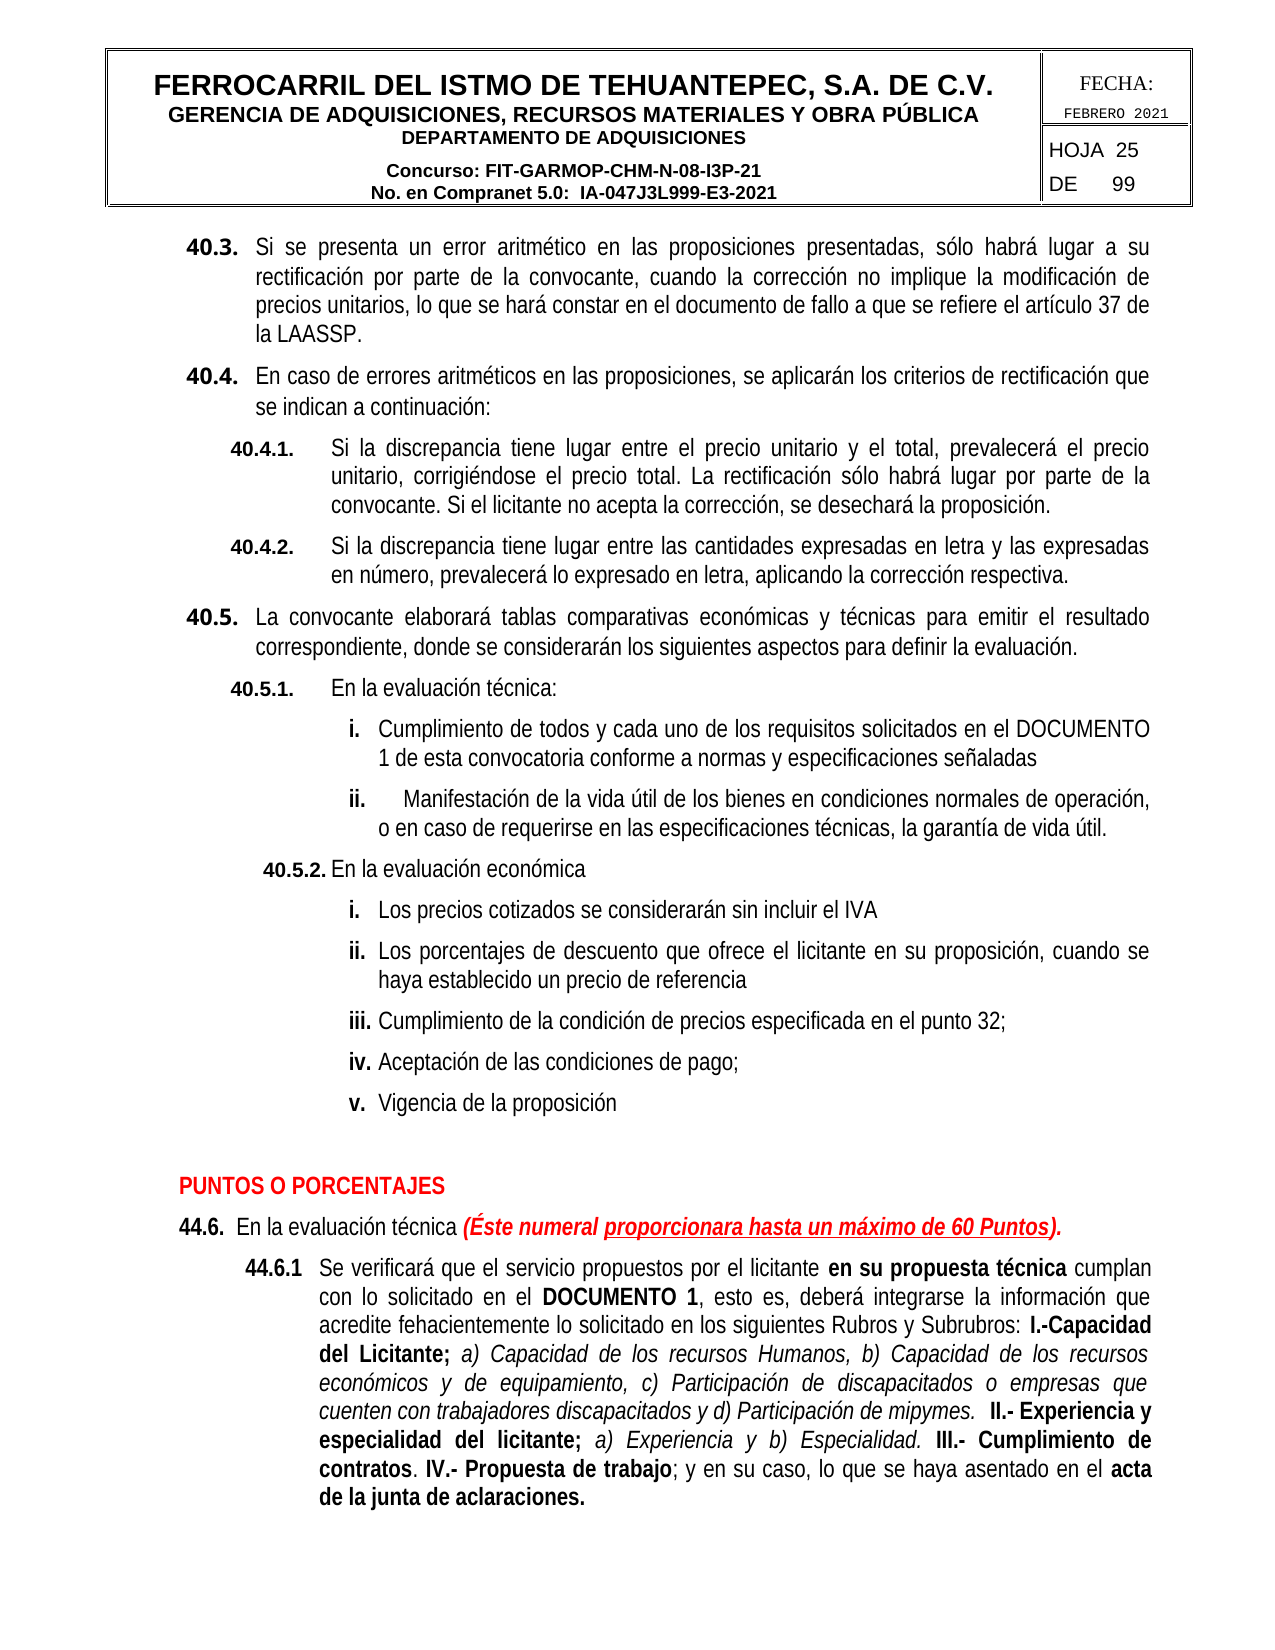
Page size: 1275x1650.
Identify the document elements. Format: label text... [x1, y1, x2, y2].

text 44.6. En la evaluación técnica (Éste numeral proporcionara hasta un máximo de 60 Puntos). [179, 1212, 1152, 1241]
list Si la discrepancia tiene lugar entre el precio unitario y el total, prevalecerá el precio unitario, corrigiéndose el precio total. La rectificación sólo habrá lugar por parte de la convocante. Si el licitante no acepta la corrección, se desechará la proposición. [230, 433, 1152, 519]
text 44.6.1 Se verificará que el servicio propuestos por el licitante en su propuesta técnica cumplan con lo solicitado en el DOCUMENTO 1, esto es, deberá integrarse la información que acredite fehacientemente lo solicitado en los siguientes Rubros y Subrubros: I.-Capacidad del Licitante; a) Capacidad de los recursos Humanos, b) Capacidad de los recursos económicos y de equipamiento, c) Participación de discapacitados o empresas que cuenten con trabajadores discapacitados y d) Participación de mipymes. II.- Experiencia y especialidad del licitante; a) Experiencia y b) Especialidad. III.- Cumplimiento de contratos. IV.- Propuesta de trabajo; y en su caso, lo que se haya asentado en el acta de la junta de aclaraciones. [245, 1253, 1152, 1511]
list En la evaluación económica [263, 854, 1152, 883]
list En la evaluación técnica: [230, 673, 1152, 702]
text PUNTOS O PORCENTAJES [179, 1171, 1152, 1199]
list La convocante elaborará tablas comparativas económicas y técnicas para emitir el resultado correspondiente, donde se considerarán los siguientes aspectos para definir la evaluación. [186, 601, 1152, 661]
list Los porcentajes de descuento que ofrece el licitante en su proposición, cuando se haya establecido un precio de referencia [348, 936, 1152, 994]
list Aceptación de las condiciones de pago; [348, 1047, 1152, 1076]
list Manifestación de la vida útil de los bienes en condiciones normales de operación, o en caso de requerirse en las especificaciones técnicas, la garantía de vida útil. [348, 784, 1152, 842]
list Vigencia de la proposición [348, 1088, 1152, 1117]
list En caso de errores aritméticos en las proposiciones, se aplicarán los criterios de rectificación que se indican a continuación: [186, 360, 1152, 420]
list Si se presenta un error aritmético en las proposiciones presentadas, sólo habrá lugar a su rectificación por parte de la convocante, cuando la corrección no implique la modificación de precios unitarios, lo que se hará constar en el documento de fallo a que se refiere el artículo 37 de la LAASSP. [186, 231, 1152, 348]
list Si la discrepancia tiene lugar entre las cantidades expresadas en letra y las expresadas en número, prevalecerá lo expresado en letra, aplicando la corrección respectiva. [230, 531, 1152, 588]
list Cumplimiento de todos y cada uno de los requisitos solicitados en el DOCUMENTO 1 de esta convocatoria conforme a normas y especificaciones señaladas [348, 714, 1152, 772]
list Los precios cotizados se considerarán sin incluir el IVA [348, 895, 1152, 924]
list Cumplimiento de la condición de precios especificada en el punto 32; [348, 1006, 1152, 1035]
